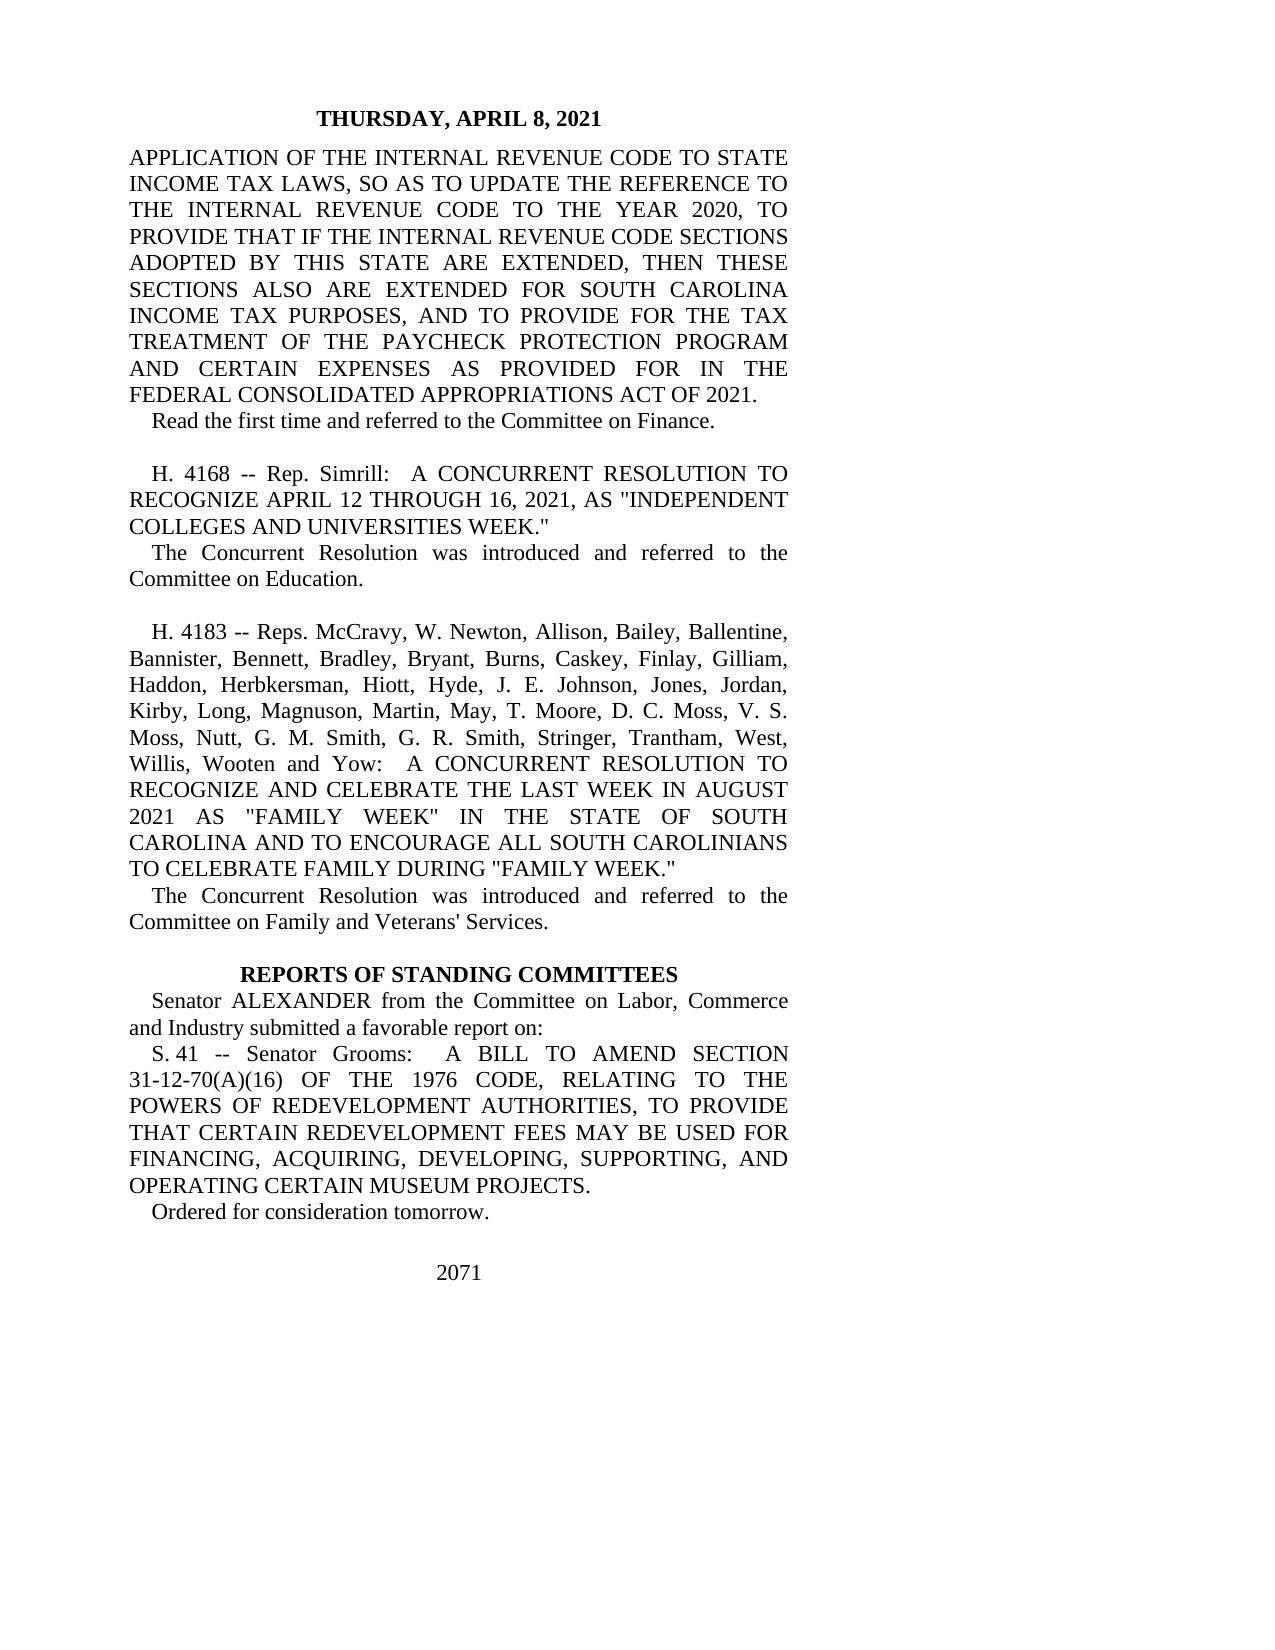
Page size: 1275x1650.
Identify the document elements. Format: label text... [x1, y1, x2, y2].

text Senator ALEXANDER from the Committee on Labor, Commerce and Industry submitted a favorable report on: [129, 987, 789, 1040]
text H. 4168 -- Rep. Simrill: A CONCURRENT RESOLUTION TO RECOGNIZE APRIL 12 THROUGH 16, 2021, AS "INDEPENDENT COLLEGES AND UNIVERSITIES WEEK." [129, 460, 789, 539]
text H. 4183 -- Reps. McCravy, W. Newton, Allison, Bailey, Ballentine, Bannister, Bennett, Bradley, Bryant, Burns, Caskey, Finlay, Gilliam, Haddon, Herbkersman, Hiott, Hyde, J. E. Johnson, Jones, Jordan, Kirby, Long, Magnuson, Martin, May, T. Moore, D. C. Moss, V. S. Moss, Nutt, G. M. Smith, G. R. Smith, Stringer, Trantham, West, Willis, Wooten and Yow: A CONCURRENT RESOLUTION TO RECOGNIZE AND CELEBRATE THE LAST WEEK IN AUGUST 2021 AS "FAMILY WEEK" IN THE STATE OF SOUTH CAROLINA AND TO ENCOURAGE ALL SOUTH CAROLINIANS TO CELEBRATE FAMILY DURING "FAMILY WEEK." [129, 618, 789, 882]
text Ordered for consideration tomorrow. [129, 1198, 789, 1224]
text Read the first time and referred to the Committee on Finance. [129, 407, 789, 434]
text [129, 144, 789, 407]
text REPORTS OF STANDING COMMITTEES [129, 961, 789, 987]
text The Concurrent Resolution was introduced and referred to the Committee on Family and Veterans' Services. [129, 882, 789, 934]
text The Concurrent Resolution was introduced and referred to the Committee on Education. [129, 539, 789, 592]
text S. 41 -- Senator Grooms: A BILL TO AMEND SECTION 31-12-70(A)(16) OF THE 1976 CODE, RELATING TO THE POWERS OF REDEVELOPMENT AUTHORITIES, TO PROVIDE THAT CERTAIN REDEVELOPMENT FEES MAY BE USED FOR FINANCING, ACQUIRING, DEVELOPING, SUPPORTING, AND OPERATING CERTAIN MUSEUM PROJECTS. [129, 1040, 789, 1198]
